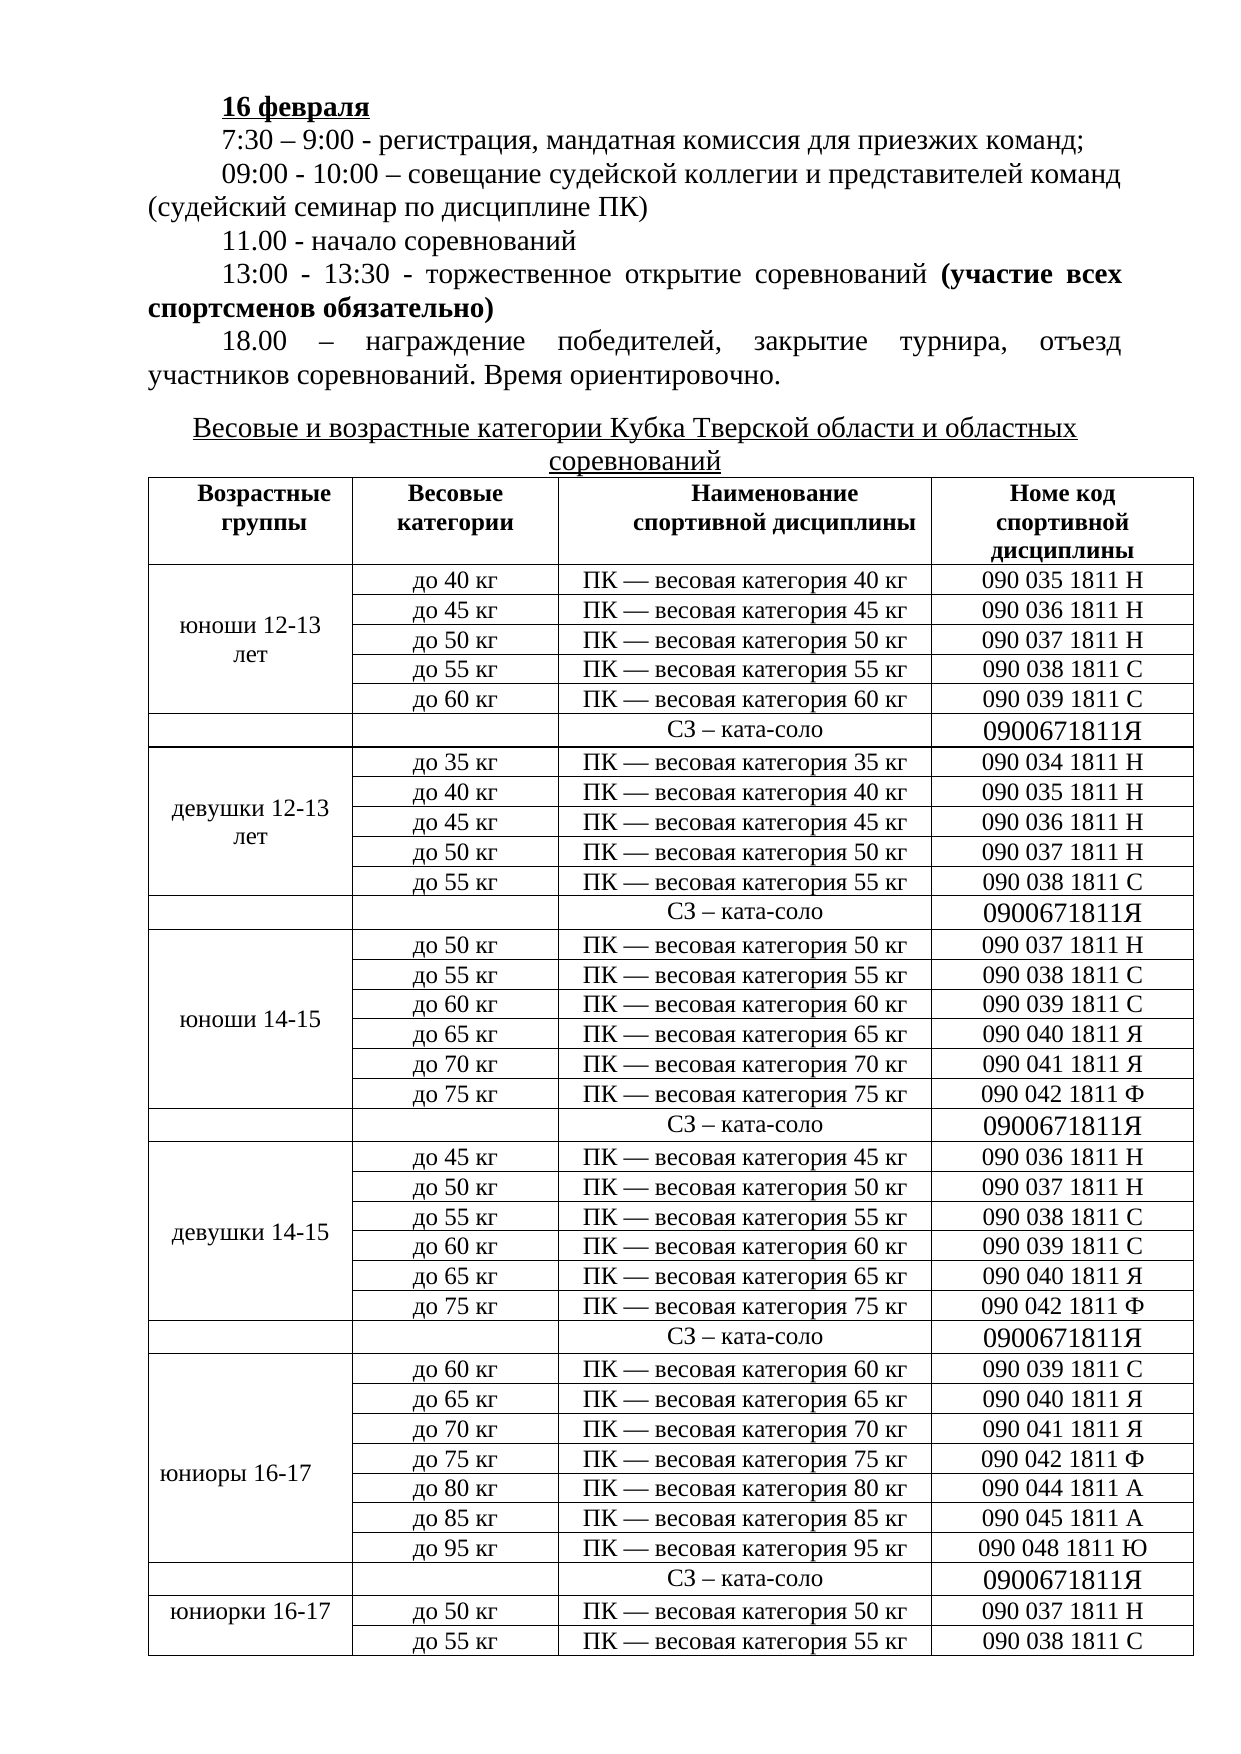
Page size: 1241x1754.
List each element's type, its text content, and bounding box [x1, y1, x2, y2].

table_header Наименование спортивной дисциплины [559, 478, 931, 564]
table_cell 090 038 1811 С [932, 867, 1193, 895]
table_cell 090 039 1811 С [932, 684, 1193, 713]
table_cell 090 036 1811 Н [932, 807, 1193, 836]
table_cell до 35 кг [353, 748, 558, 776]
table_cell 090 034 1811 Н [932, 748, 1193, 776]
table_cell ПК — весовая категория 60 кг [559, 1354, 931, 1383]
table_cell [353, 896, 558, 929]
table_cell ПК — весовая категория 50 кг [559, 1172, 931, 1201]
table_cell до 75 кг [353, 1291, 558, 1320]
table_cell до 65 кг [353, 1019, 558, 1048]
table_cell СЗ – ката-соло [559, 714, 931, 746]
table_cell 090 038 1811 С [932, 1626, 1193, 1655]
table_cell СЗ – ката-соло [559, 1321, 931, 1353]
table_cell юноши 12-13 лет [149, 565, 352, 713]
table_cell ПК — весовая категория 75 кг [559, 1291, 931, 1320]
table_cell ПК — весовая категория 80 кг [559, 1474, 931, 1502]
table_cell ПК — весовая категория 55 кг [559, 867, 931, 895]
table_cell СЗ – ката-соло [559, 1109, 931, 1141]
table_cell ПК — весовая категория 45 кг [559, 1142, 931, 1171]
table_cell до 45 кг [353, 595, 558, 624]
table_cell ПК — весовая категория 95 кг [559, 1533, 931, 1562]
table_cell до 45 кг [353, 1142, 558, 1171]
table_cell 090 037 1811 Н [932, 625, 1193, 653]
table_cell ПК — весовая категория 70 кг [559, 1414, 931, 1443]
table_cell до 55 кг [353, 1626, 558, 1655]
table_cell ПК — весовая категория 65 кг [559, 1261, 931, 1290]
table_cell ПК — весовая категория 40 кг [559, 777, 931, 806]
table_cell ПК — весовая категория 55 кг [559, 655, 931, 683]
table_cell 090 038 1811 С [932, 960, 1193, 988]
table_cell ПК — весовая категория 75 кг [559, 1444, 931, 1472]
table_cell ПК — весовая категория 35 кг [559, 748, 931, 776]
table_cell ПК — весовая категория 75 кг [559, 1079, 931, 1108]
table_cell 090 039 1811 С [932, 1231, 1193, 1260]
text Весовые и возрастные категории Кубка Тверской области и областных соревнований [148, 410, 1122, 477]
table_cell до 60 кг [353, 990, 558, 1018]
table_cell 090 040 1811 Я [932, 1019, 1193, 1048]
table_cell до 55 кг [353, 867, 558, 895]
table_cell 090 038 1811 С [932, 655, 1193, 683]
table_cell до 50 кг [353, 625, 558, 653]
table_cell 0900671811Я [932, 1109, 1193, 1141]
table_cell до 40 кг [353, 565, 558, 594]
table_cell ПК — весовая категория 60 кг [559, 990, 931, 1018]
table_cell до 60 кг [353, 684, 558, 713]
table_cell до 85 кг [353, 1503, 558, 1532]
table_cell до 80 кг [353, 1474, 558, 1502]
table_cell [149, 1321, 352, 1353]
table_cell ПК — весовая категория 55 кг [559, 960, 931, 988]
table_cell ПК — весовая категория 50 кг [559, 1596, 931, 1625]
table_cell [149, 896, 352, 929]
table_cell до 60 кг [353, 1231, 558, 1260]
table_cell до 75 кг [353, 1444, 558, 1472]
table_cell 090 035 1811 Н [932, 777, 1193, 806]
table_cell до 75 кг [353, 1079, 558, 1108]
table_cell 0900671811Я [932, 1321, 1193, 1353]
table_cell 090 039 1811 С [932, 990, 1193, 1018]
table_cell юниорки 16-17 [149, 1596, 352, 1655]
text 16 февраля [148, 89, 1122, 122]
table_cell 090 041 1811 Я [932, 1414, 1193, 1443]
table_cell 090 035 1811 Н [932, 565, 1193, 594]
table_cell до 50 кг [353, 1596, 558, 1625]
table_cell [353, 714, 558, 746]
table_cell 090 037 1811 Н [932, 930, 1193, 959]
table_cell 090 036 1811 Н [932, 1142, 1193, 1171]
table_cell до 40 кг [353, 777, 558, 806]
table_cell до 55 кг [353, 655, 558, 683]
table_cell девушки 12-13 лет [149, 748, 352, 895]
table_cell [149, 714, 352, 746]
table_cell до 95 кг [353, 1533, 558, 1562]
table_cell [353, 1321, 558, 1353]
table_cell ПК — весовая категория 50 кг [559, 625, 931, 653]
table_cell 090 039 1811 С [932, 1354, 1193, 1383]
table_cell 090 040 1811 Я [932, 1261, 1193, 1290]
table_cell СЗ – ката-соло [559, 896, 931, 929]
table_cell 090 038 1811 С [932, 1202, 1193, 1230]
table_cell ПК — весовая категория 60 кг [559, 1231, 931, 1260]
table_cell ПК — весовая категория 55 кг [559, 1626, 931, 1655]
table_cell 0900671811Я [932, 714, 1193, 746]
table_cell до 70 кг [353, 1049, 558, 1078]
table_cell ПК — весовая категория 65 кг [559, 1384, 931, 1413]
table_cell ПК — весовая категория 50 кг [559, 930, 931, 959]
table_cell до 55 кг [353, 1202, 558, 1230]
table_cell [353, 1563, 558, 1595]
table_cell до 65 кг [353, 1261, 558, 1290]
table_cell ПК — весовая категория 45 кг [559, 807, 931, 836]
table_header Возрастные группы [149, 478, 352, 564]
table_cell 0900671811Я [932, 1563, 1193, 1595]
table_cell до 70 кг [353, 1414, 558, 1443]
table_cell 090 036 1811 Н [932, 595, 1193, 624]
table_cell 090 042 1811 Ф [932, 1079, 1193, 1108]
table_cell 090 045 1811 А [932, 1503, 1193, 1532]
text 11.00 - начало соревнований [148, 223, 1122, 256]
table_cell ПК — весовая категория 40 кг [559, 565, 931, 594]
table_cell 0900671811Я [932, 896, 1193, 929]
table_cell 090 037 1811 Н [932, 837, 1193, 866]
table_cell 090 040 1811 Я [932, 1384, 1193, 1413]
table_cell девушки 14-15 [149, 1142, 352, 1320]
text 13:00 - 13:30 - торжественное открытие соревнований (участие всех спортсменов обязательно) [148, 256, 1122, 323]
table_cell до 60 кг [353, 1354, 558, 1383]
table_header Весовые категории [353, 478, 558, 564]
text 7:30 – 9:00 - регистрация, мандатная комиссия для приезжих команд; [148, 122, 1122, 156]
table_cell СЗ – ката-соло [559, 1563, 931, 1595]
table_cell 090 044 1811 А [932, 1474, 1193, 1502]
table_cell юниоры 16-17 [149, 1354, 352, 1562]
table_cell до 45 кг [353, 807, 558, 836]
table_cell 090 048 1811 Ю [932, 1533, 1193, 1562]
table_cell до 65 кг [353, 1384, 558, 1413]
table_cell [149, 1563, 352, 1595]
table_cell до 50 кг [353, 1172, 558, 1201]
text 18.00 – награждение победителей, закрытие турнира, отъезд участников соревнований. Время ориентировочно. [148, 323, 1122, 391]
table_cell до 50 кг [353, 930, 558, 959]
table_header Номе код спортивной дисциплины [932, 478, 1193, 564]
table_cell до 55 кг [353, 960, 558, 988]
table_cell ПК — весовая категория 50 кг [559, 837, 931, 866]
table_cell ПК — весовая категория 45 кг [559, 595, 931, 624]
table_cell ПК — весовая категория 65 кг [559, 1019, 931, 1048]
table_cell ПК — весовая категория 70 кг [559, 1049, 931, 1078]
table_cell 090 042 1811 Ф [932, 1444, 1193, 1472]
table_cell [353, 1109, 558, 1141]
text (судейский семинар по дисциплине ПК) [148, 189, 1122, 223]
table_cell [149, 1109, 352, 1141]
table_cell ПК — весовая категория 60 кг [559, 684, 931, 713]
table_cell 090 037 1811 Н [932, 1596, 1193, 1625]
table_cell 090 042 1811 Ф [932, 1291, 1193, 1320]
text 09:00 - 10:00 – совещание судейской коллегии и представителей команд [148, 156, 1181, 189]
table_cell 090 037 1811 Н [932, 1172, 1193, 1201]
table_cell до 50 кг [353, 837, 558, 866]
table_cell ПК — весовая категория 55 кг [559, 1202, 931, 1230]
table_cell ПК — весовая категория 85 кг [559, 1503, 931, 1532]
table_cell 090 041 1811 Я [932, 1049, 1193, 1078]
table_cell юноши 14-15 [149, 930, 352, 1108]
